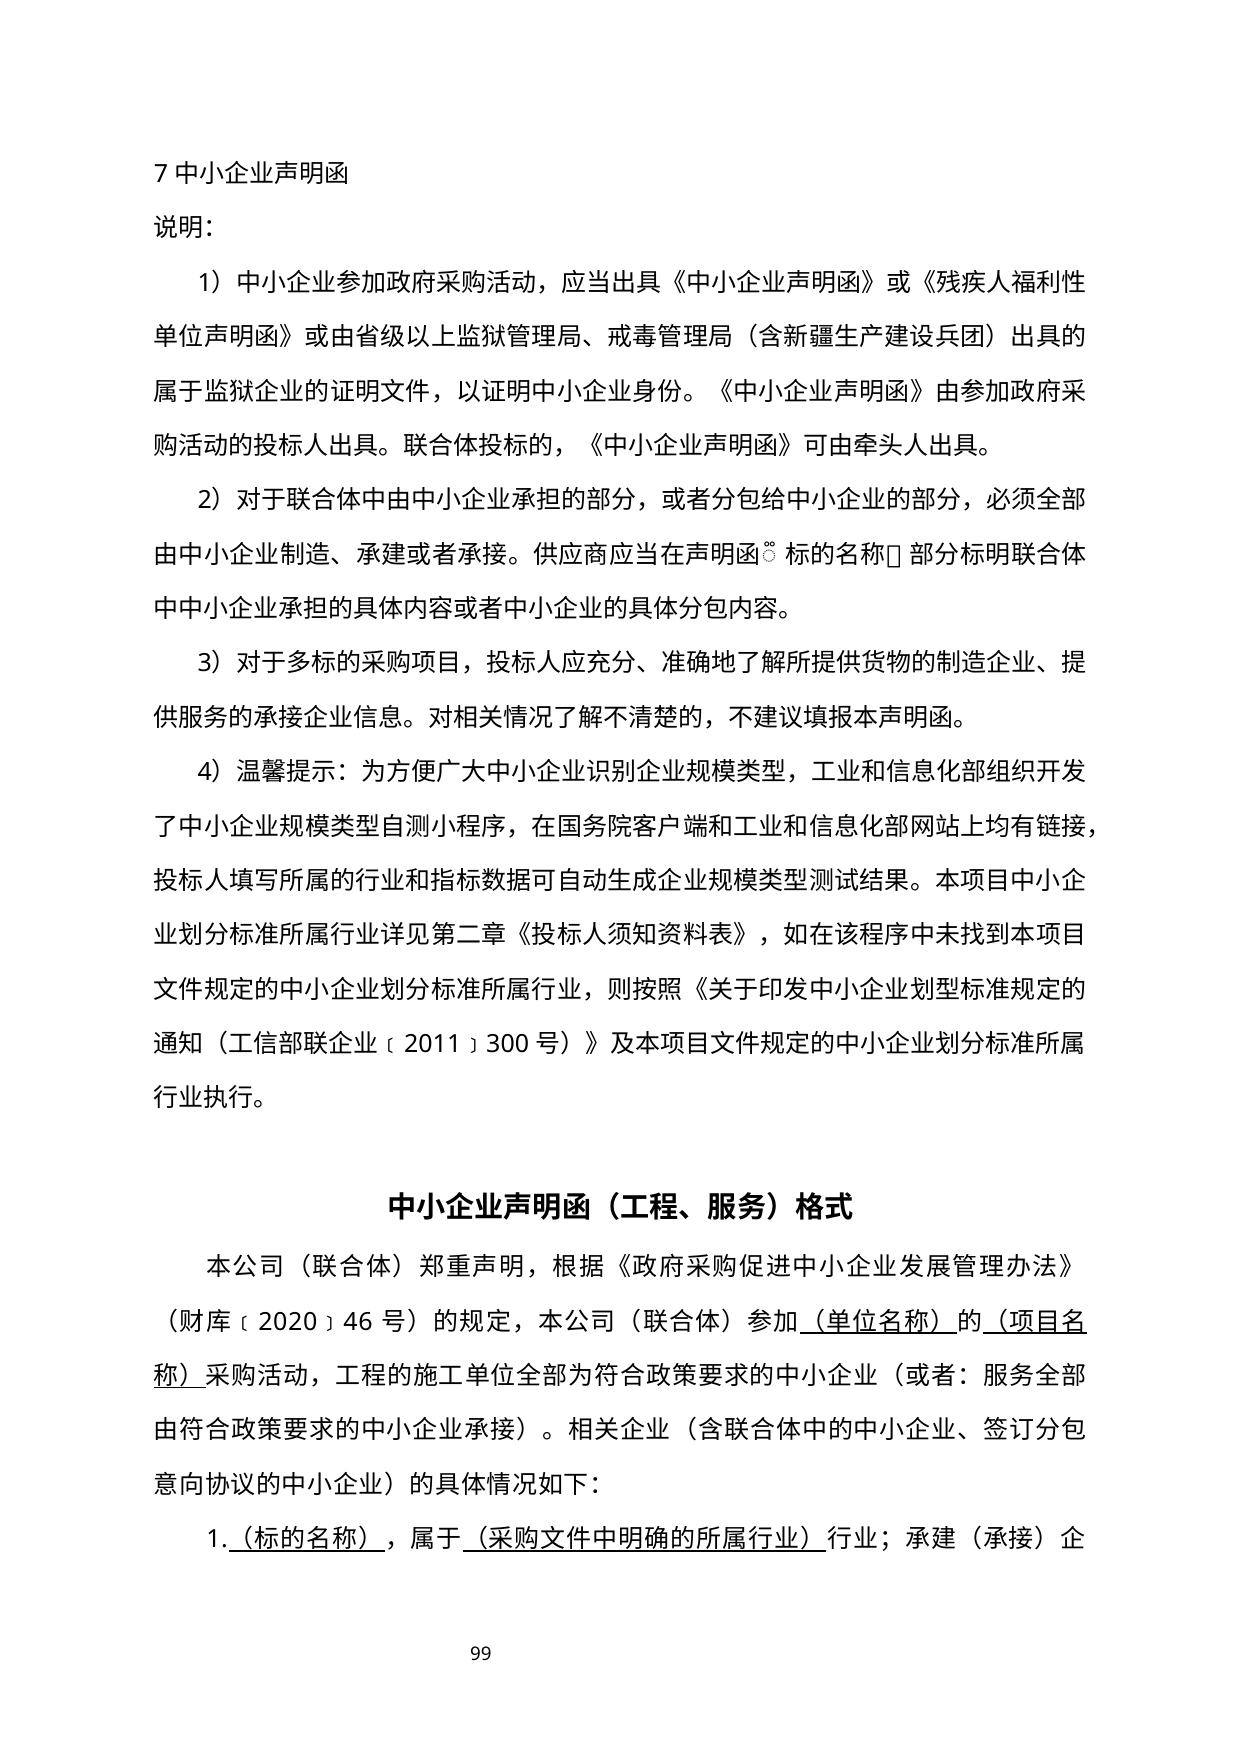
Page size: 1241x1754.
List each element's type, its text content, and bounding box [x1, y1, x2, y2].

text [153, 1519, 1087, 1555]
text 1）中小企业参加政府采购活动，应当出具《中小企业声明函》或《残疾人福利性单位声明函》或由省级以上监狱管理局、戒毒管理局（含新疆生产建设兵团）出具的属于监狱企业的证明文件，以证明中小企业身份。《中小企业声明函》由参加政府采购活动的投标人出具。联合体投标的，《中小企业声明函》可由牵头人出具。 [153, 262, 1087, 462]
text 2）对于联合体中由中小企业承担的部分，或者分包给中小企业的部分，必须全部由中小企业制造、承建或者承接。供应商应当在声明函૿ 标的名称଀ 部分标明联合体中中小企业承担的具体内容或者中小企业的具体分包内容。 [153, 480, 1087, 625]
text 3）对于多标的采购项目，投标人应充分、准确地了解所提供货物的制造企业、提供服务的承接企业信息。对相关情况了解不清楚的，不建议填报本声明函。 [153, 643, 1087, 733]
text 说明： [153, 208, 1087, 244]
text 中小企业声明函（工程、服务）格式 [153, 1183, 1087, 1226]
text 本公司（联合体）郑重声明，根据《政府采购促进中小企业发展管理办法》（财库﹝2020﹞46 号）的规定，本公司（联合体）参加（单位名称）的（项目名称）采购活动，工程的施工单位全部为符合政策要求的中小企业（或者：服务全部由符合政策要求的中小企业承接）。相关企业（含联合体中的中小企业、签订分包意向协议的中小企业）的具体情况如下： [153, 1247, 1087, 1501]
text 4）温馨提示：为方便广大中小企业识别企业规模类型，工业和信息化部组织开发了中小企业规模类型自测小程序，在国务院客户端和工业和信息化部网站上均有链接，投标人填写所属的行业和指标数据可自动生成企业规模类型测试结果。本项目中小企业划分标准所属行业详见第二章《投标人须知资料表》，如在该程序中未找到本项目文件规定的中小企业划分标准所属行业，则按照《关于印发中小企业划型标准规定的通知（工信部联企业﹝2011﹞300 号）》及本项目文件规定的中小企业划分标准所属行业执行。 [153, 752, 1087, 1114]
text 7 中小企业声明函 [153, 153, 1087, 190]
